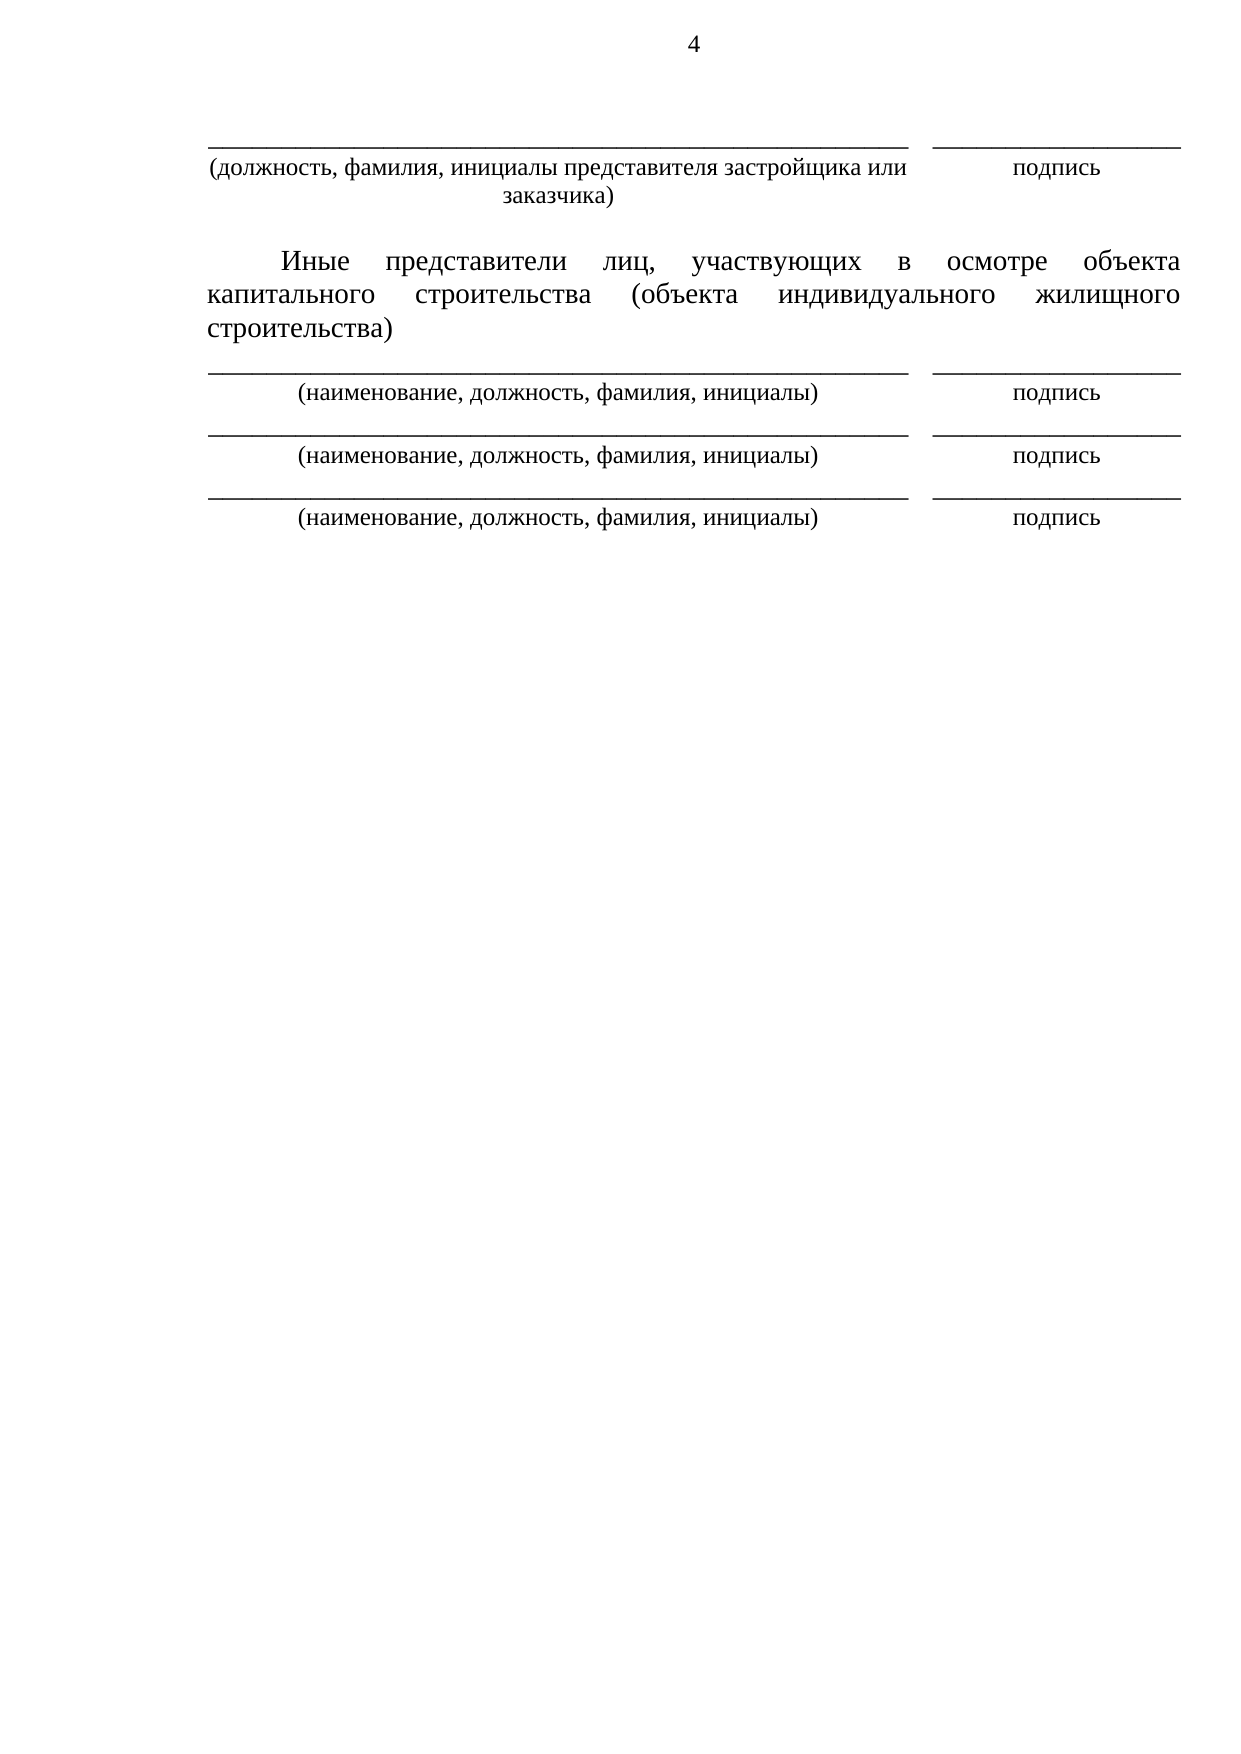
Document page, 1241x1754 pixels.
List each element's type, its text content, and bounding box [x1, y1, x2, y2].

table_cell ________________________________________________ (наименование, должность, фамилия, инициалы) [196, 406, 921, 469]
table_cell _________________ подпись [921, 469, 1192, 531]
text Иные представители лиц, участвующих в осмотре объекта капитального строительства (объекта индивидуального жилищного строительства) [207, 243, 1181, 344]
table_cell ________________________________________________ (должность, фамилия, инициалы представителя застройщика или заказчика) [196, 118, 921, 209]
table_cell _________________ подпись [921, 406, 1192, 469]
table_cell ________________________________________________ (наименование, должность, фамилия, инициалы) [196, 469, 921, 531]
table_header ________________________________________________ (наименование, должность, фамилия, инициалы) [196, 344, 921, 406]
table_header _________________ подпись [921, 344, 1192, 406]
table_cell _________________ подпись [921, 118, 1192, 209]
